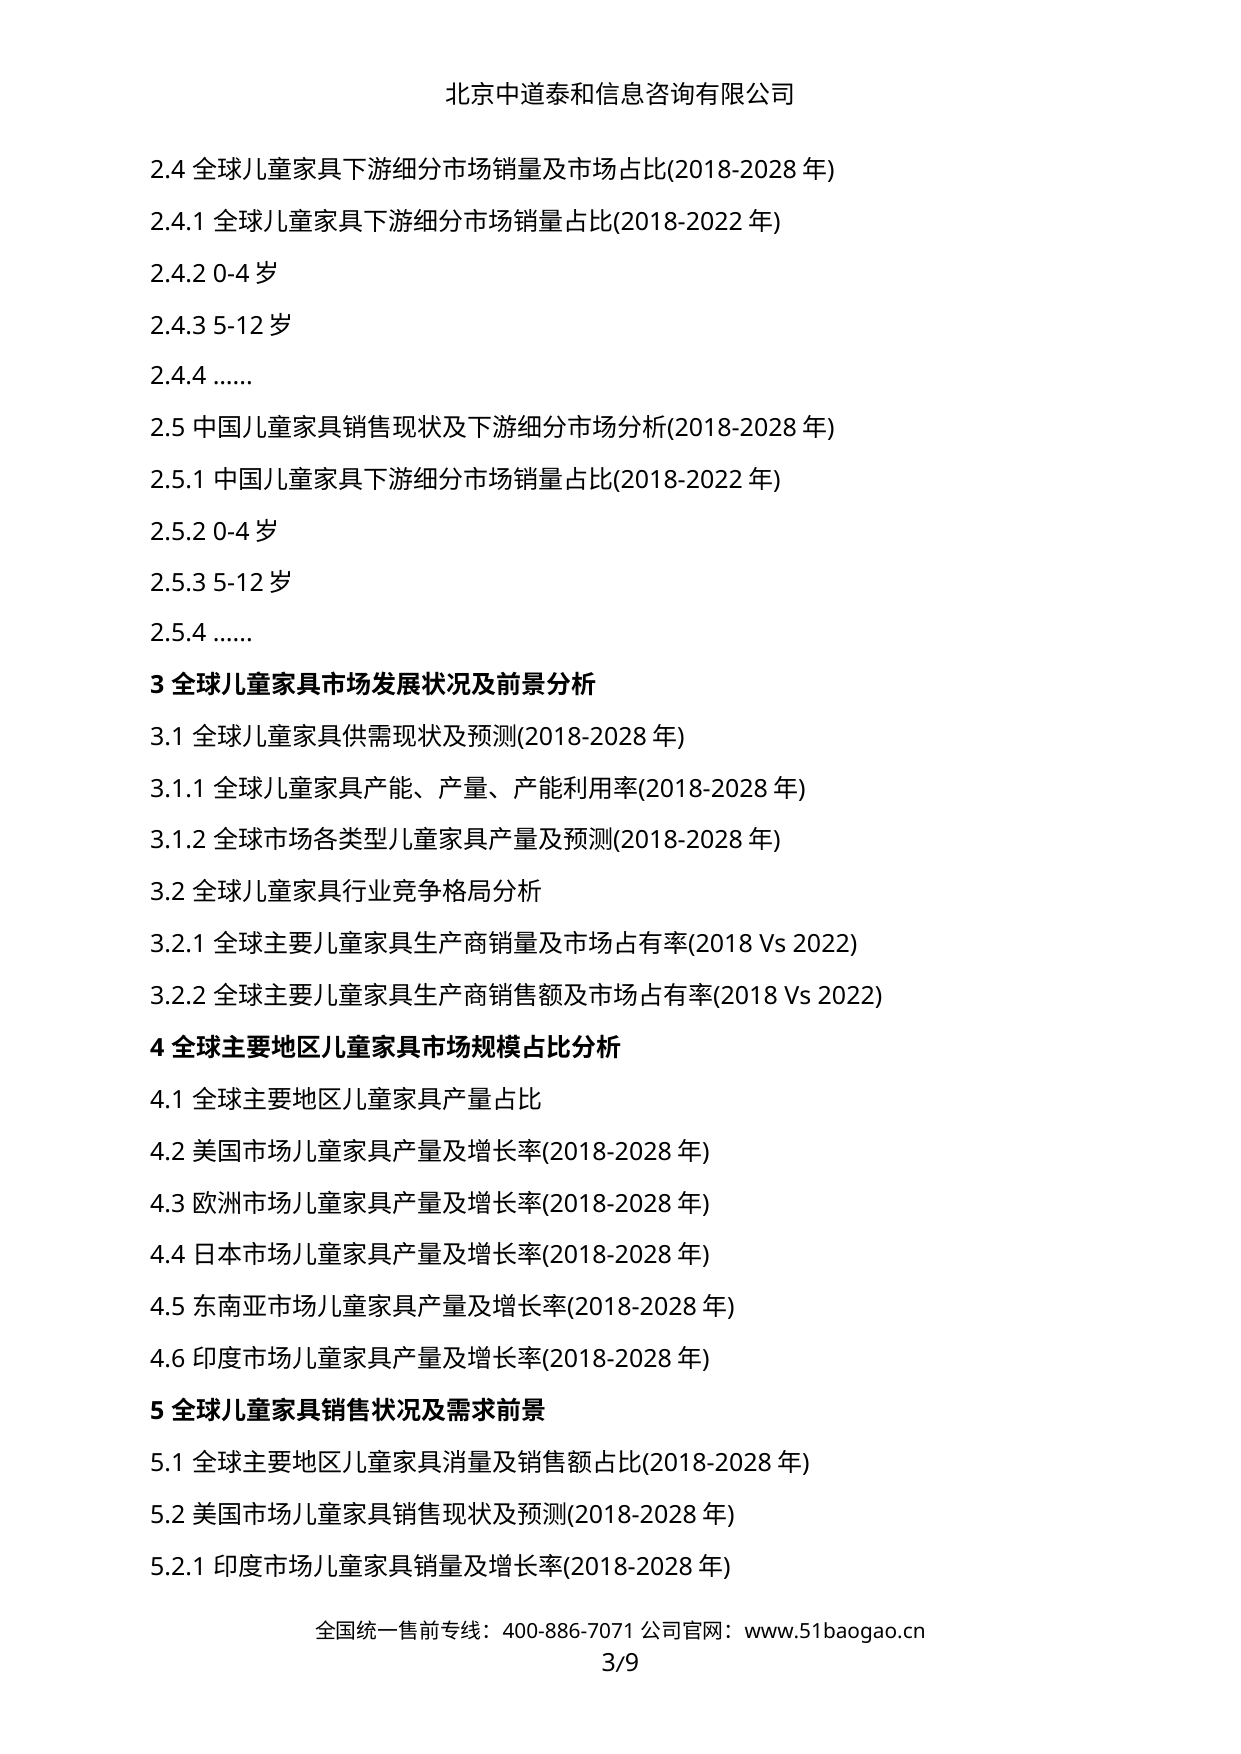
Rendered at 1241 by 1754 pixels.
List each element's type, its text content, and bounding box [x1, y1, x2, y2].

text 2.5.4 …... [150, 615, 1090, 649]
text 4.3 欧洲市场儿童家具产量及增长率(2018-2028年) [150, 1183, 1090, 1219]
text 3.1.1 全球儿童家具产能、产量、产能利用率(2018-2028年) [150, 768, 1090, 804]
text 2.5.1 中国儿童家具下游细分市场销量占比(2018-2022年) [150, 459, 1090, 495]
text 5.1 全球主要地区儿童家具消量及销售额占比(2018-2028年) [150, 1442, 1090, 1479]
text 5.2.1 印度市场儿童家具销量及增长率(2018-2028年) [150, 1546, 1090, 1582]
text 2.4 全球儿童家具下游细分市场销量及市场占比(2018-2028年) [150, 150, 1090, 186]
text 4 全球主要地区儿童家具市场规模占比分析 [150, 1027, 1090, 1064]
text 3.1 全球儿童家具供需现状及预测(2018-2028年) [150, 716, 1090, 752]
text 2.4.4 …... [150, 357, 1090, 392]
text 3.2 全球儿童家具行业竞争格局分析 [150, 872, 1090, 908]
text 5 全球儿童家具销售状况及需求前景 [150, 1391, 1090, 1427]
text 3.1.2 全球市场各类型儿童家具产量及预测(2018-2028年) [150, 820, 1090, 856]
text 4.6 印度市场儿童家具产量及增长率(2018-2028年) [150, 1339, 1090, 1375]
text 4.1 全球主要地区儿童家具产量占比 [150, 1079, 1090, 1116]
text 3.2.1 全球主要儿童家具生产商销量及市场占有率(2018 Vs 2022) [150, 924, 1090, 960]
text 2.5.2 0-4岁 [150, 511, 1090, 547]
text 3 全球儿童家具市场发展状况及前景分析 [150, 664, 1090, 701]
text 2.5 中国儿童家具销售现状及下游细分市场分析(2018-2028年) [150, 407, 1090, 443]
text 3.2.2 全球主要儿童家具生产商销售额及市场占有率(2018 Vs 2022) [150, 976, 1090, 1012]
text 2.5.3 5-12岁 [150, 563, 1090, 599]
text 4.2 美国市场儿童家具产量及增长率(2018-2028年) [150, 1131, 1090, 1167]
text 2.4.1 全球儿童家具下游细分市场销量占比(2018-2022年) [150, 202, 1090, 238]
text 4.5 东南亚市场儿童家具产量及增长率(2018-2028年) [150, 1287, 1090, 1323]
text 2.4.3 5-12岁 [150, 306, 1090, 342]
text 5.2 美国市场儿童家具销售现状及预测(2018-2028年) [150, 1494, 1090, 1531]
text 2.4.2 0-4岁 [150, 254, 1090, 290]
text 4.4 日本市场儿童家具产量及增长率(2018-2028年) [150, 1235, 1090, 1271]
